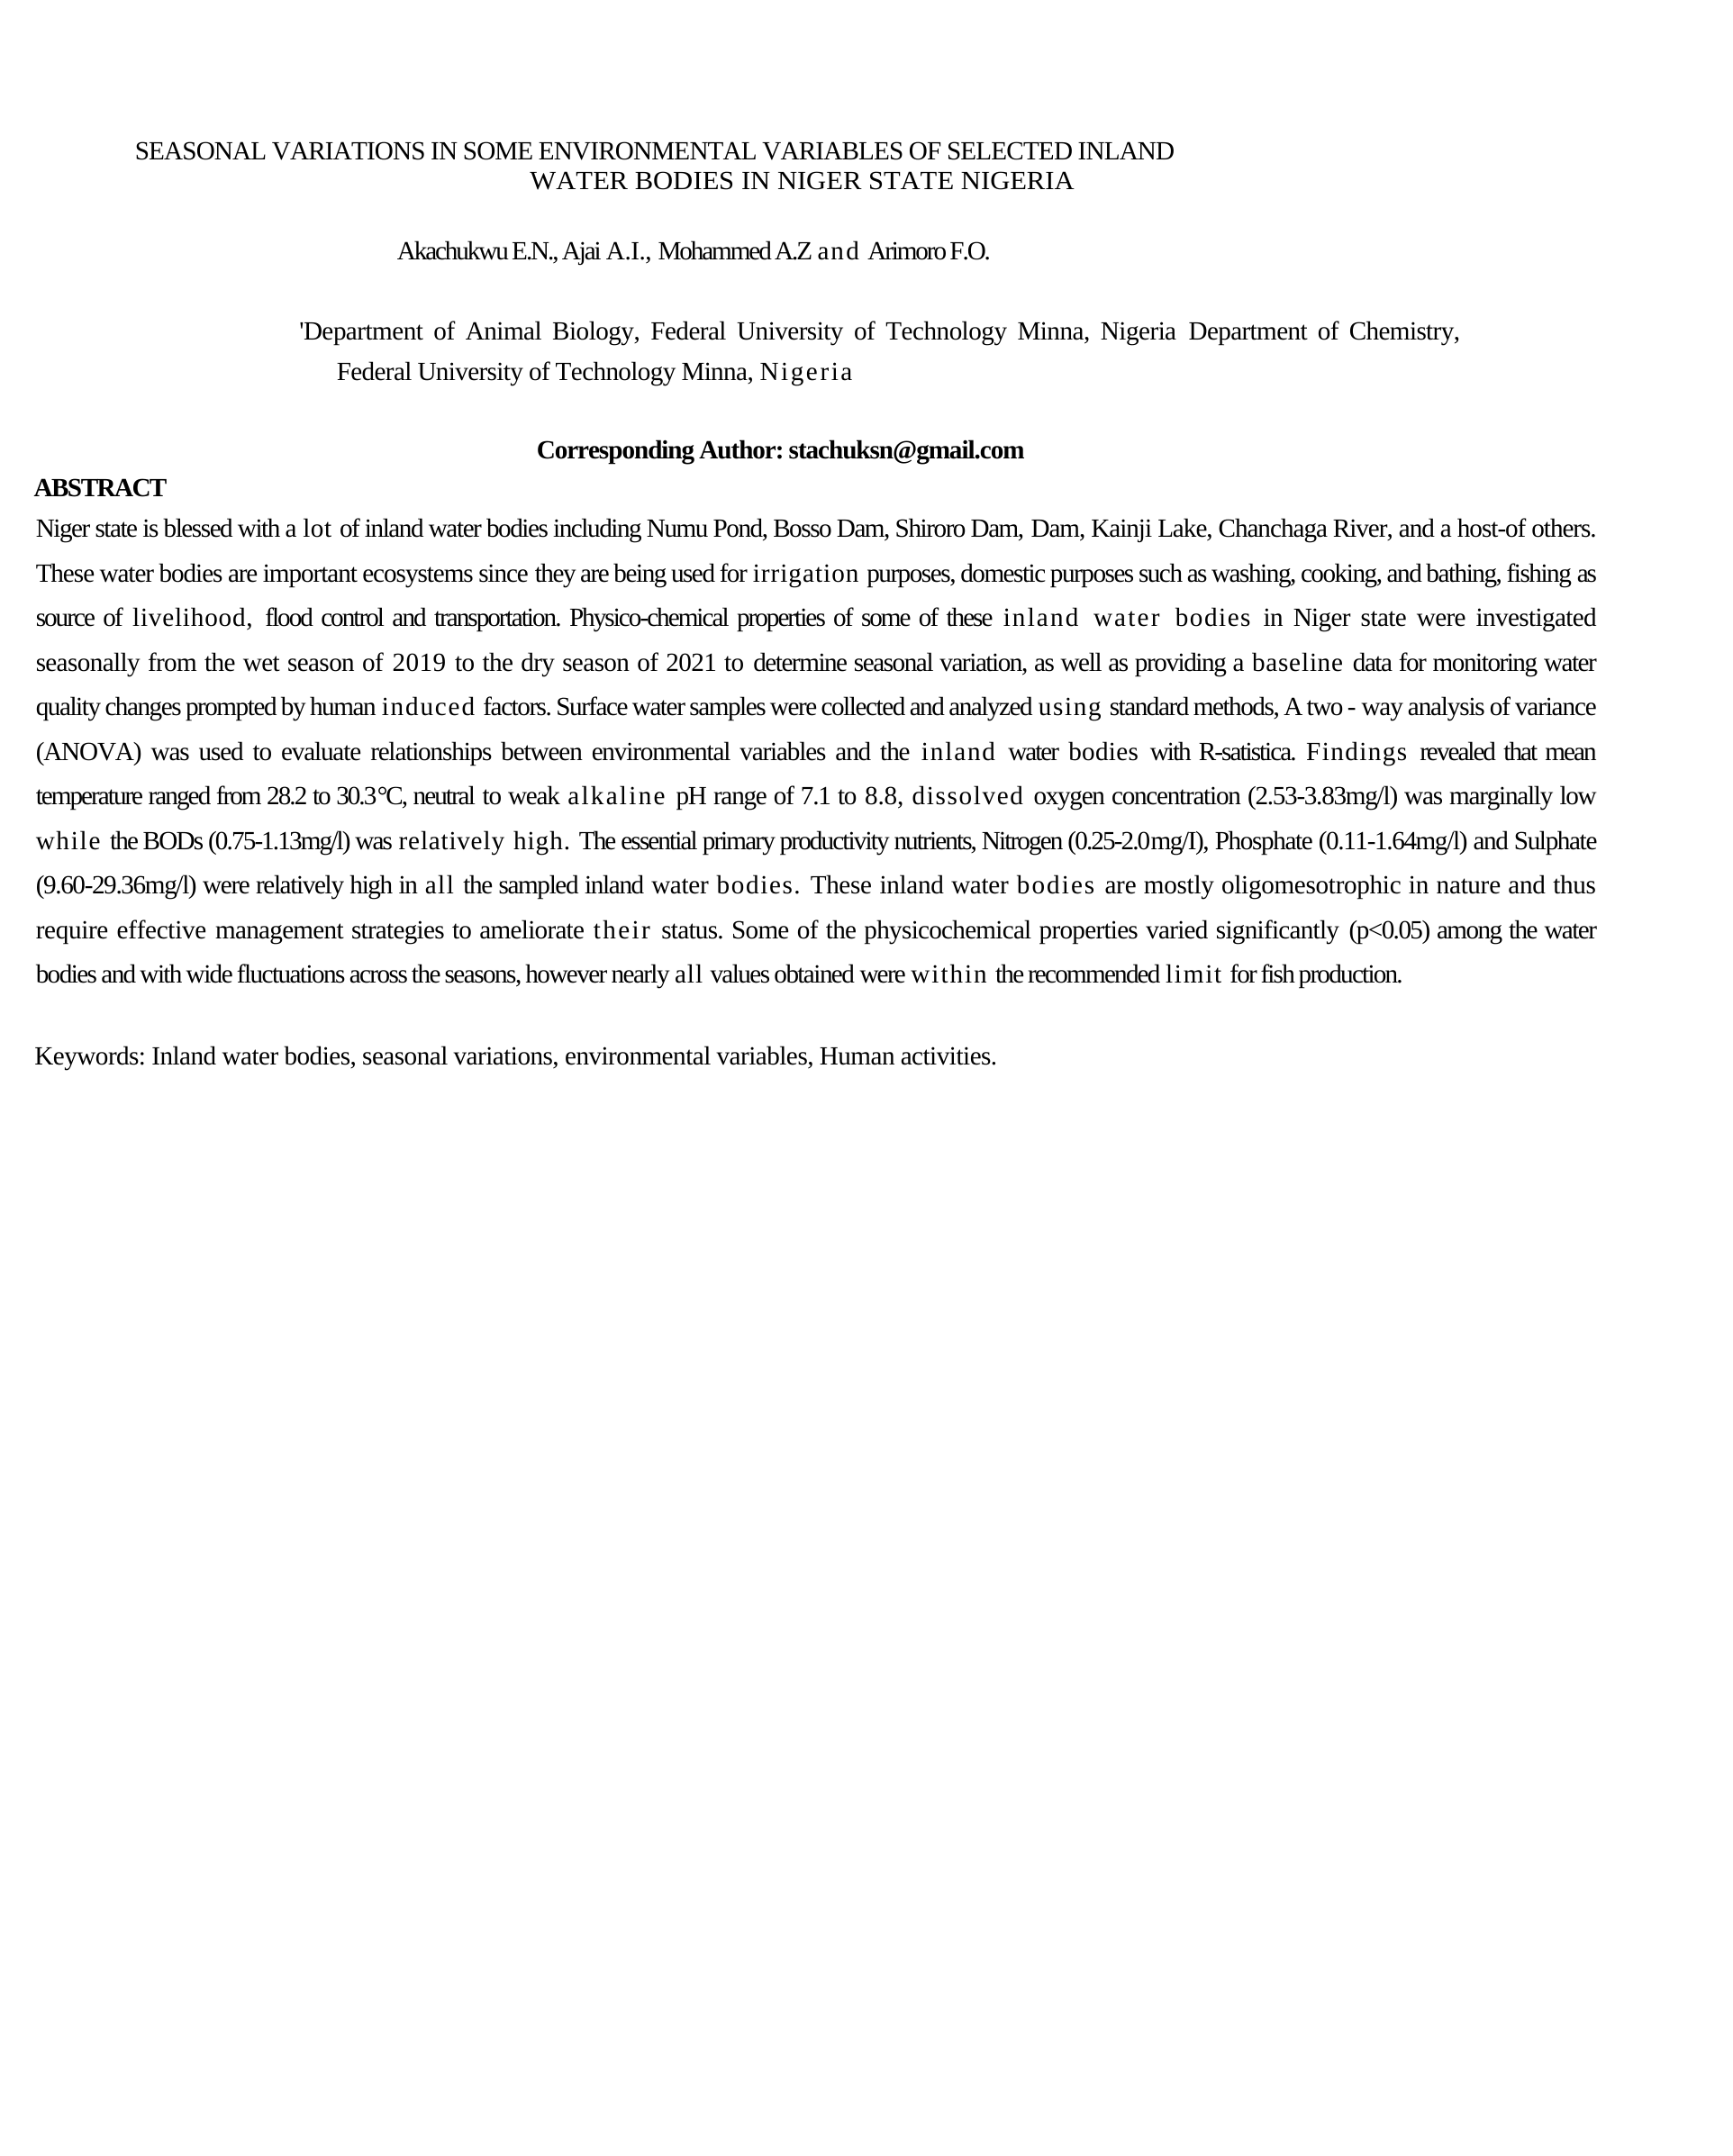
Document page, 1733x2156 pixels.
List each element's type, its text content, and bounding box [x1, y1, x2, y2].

text Niger state is blessed with a lot of inland water bodies including Numu Pond, Bosso Dam, Shiroro Dam, Dam, Kainji Lake, Chanchaga River, and a host-of others. These water bodies are important ecosystems since they are being used for irrigation purposes, domestic purposes such as washing, cooking, and bathing, fishing as source of livelihood, flood control and transportation. Physico-chemical properties of some of these inland water bodies in Niger state were investigated seasonally from the wet season of 2019 to the dry season of 2021 to determine seasonal variation, as well as providing a baseline data for monitoring water quality changes prompted by human induced factors. Surface water samples were collected and analyzed using standard methods, A two - way analysis of variance (ANOVA) was used to evaluate relationships between environmental variables and the inland water bodies with R-satistica. Findings revealed that mean temperature ranged from 28.2 to 30.3°C, neutral to weak alkaline pH range of 7.1 to 8.8, dissolved oxygen concentration (2.53-3.83mg/l) was marginally low while the BODs (0.75-1.13mg/l) was relatively high. The essential primary productivity nutrients, Nitrogen (0.25-2.0mg/I), Phosphate (0.11-1.64mg/l) and Sulphate (9.60-29.36mg/l) were relatively high in all the sampled inland water bodies. These inland water bodies are mostly oligomesotrophic in nature and thus require effective management strategies to ameliorate their status. Some of the physicochemical properties varied significantly (p<0.05) among the water bodies and with wide fluctuations across the seasons, however nearly all values obtained were within the recommended limit for fish production. [35, 502, 1597, 992]
text 'Department of Animal Biology, Federal University of Technology Minna, Nigeria Department of Chemistry, Federal University of Technology Minna, Nigeria [299, 307, 1460, 389]
text Akachukwu E.N., Ajai A.I., Mohammed A.Z and Arimoro F.O. [397, 235, 1597, 265]
text Corresponding Author: stachuksn@gmail.com [537, 434, 1597, 465]
text ABSTRACT [33, 472, 1597, 502]
text SEASONAL VARIATIONS IN SOME ENVIRONMENTAL VARIABLES OF SELECTED INLAND [134, 135, 1597, 165]
text Keywords: Inland water bodies, seasonal variations, environmental variables, Human activities. [34, 1040, 1597, 1070]
text WATER BODIES IN NIGER STATE NIGERIA [530, 165, 1597, 195]
